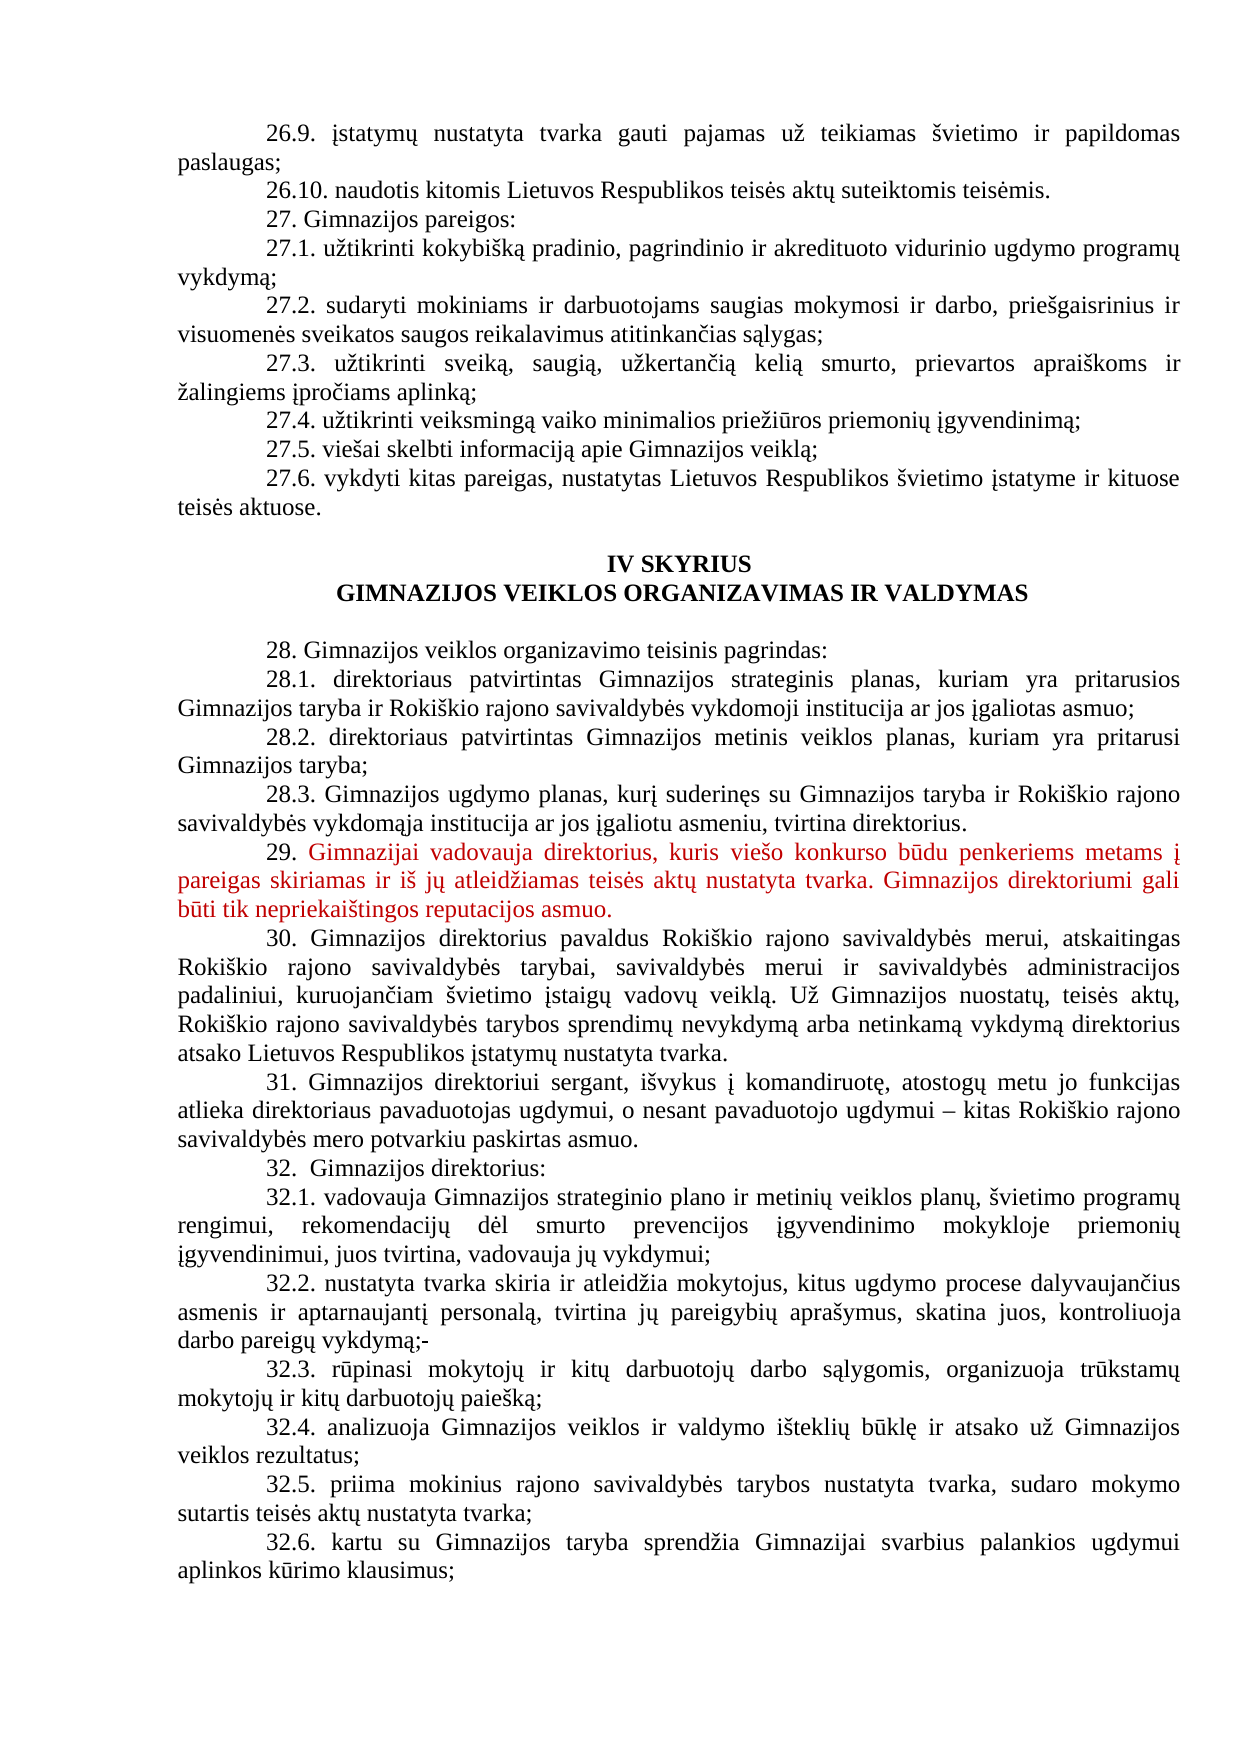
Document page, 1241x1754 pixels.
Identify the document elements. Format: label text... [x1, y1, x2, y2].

text IV SKYRIUS [177, 549, 1181, 578]
text 27.2. sudaryti mokiniams ir darbuotojams saugias mokymosi ir darbo, priešgaisrinius ir visuomenės sveikatos saugos reikalavimus atitinkančias sąlygas; [177, 291, 1181, 348]
text 26.10. naudotis kitomis Lietuvos Respublikos teisės aktų suteiktomis teisėmis. [177, 176, 1181, 204]
text 32.1. vadovauja Gimnazijos strateginio plano ir metinių veiklos planų, švietimo programų rengimui, rekomendacijų dėl smurto prevencijos įgyvendinimo mokykloje priemonių įgyvendinimui, juos tvirtina, vadovauja jų vykdymui; [177, 1182, 1181, 1268]
text 28. Gimnazijos veiklos organizavimo teisinis pagrindas: [177, 636, 1181, 664]
text 32.5. priima mokinius rajono savivaldybės tarybos nustatyta tvarka, sudaro mokymo sutartis teisės aktų nustatyta tvarka; [177, 1469, 1181, 1527]
text 27.1. užtikrinti kokybišką pradinio, pagrindinio ir akredituoto vidurinio ugdymo programų vykdymą; [177, 233, 1181, 291]
text 30. Gimnazijos direktorius pavaldus Rokiškio rajono savivaldybės merui, atskaitingas Rokiškio rajono savivaldybės tarybai, savivaldybės merui ir savivaldybės administracijos padaliniui, kuruojančiam švietimo įstaigų vadovų veiklą. Už Gimnazijos nuostatų, teisės aktų, Rokiškio rajono savivaldybės tarybos sprendimų nevykdymą arba netinkamą vykdymą direktorius atsako Lietuvos Respublikos įstatymų nustatyta tvarka. [177, 923, 1181, 1067]
text 27.4. užtikrinti veiksmingą vaiko minimalios priežiūros priemonių įgyvendinimą; [177, 406, 1181, 434]
text 29. Gimnazijai vadovauja direktorius, kuris viešo konkurso būdu penkeriems metams į pareigas skiriamas ir iš jų atleidžiamas teisės aktų nustatyta tvarka. Gimnazijos direktoriumi gali būti tik nepriekaištingos reputacijos asmuo. [177, 837, 1181, 923]
text GIMNAZIJOS VEIKLOS ORGANIZAVIMAS IR VALDYMAS [177, 578, 1181, 607]
text 28.3. Gimnazijos ugdymo planas, kurį suderinęs su Gimnazijos taryba ir Rokiškio rajono savivaldybės vykdomąja institucija ar jos įgaliotu asmeniu, tvirtina direktorius. [177, 779, 1181, 837]
text 26.9. įstatymų nustatyta tvarka gauti pajamas už teikiamas švietimo ir papildomas paslaugas; [177, 118, 1181, 176]
text 32.4. analizuoja Gimnazijos veiklos ir valdymo išteklių būklę ir atsako už Gimnazijos veiklos rezultatus; [177, 1412, 1181, 1469]
text 32. Gimnazijos direktorius: [177, 1153, 1181, 1182]
text 32.3. rūpinasi mokytojų ir kitų darbuotojų darbo sąlygomis, organizuoja trūkstamų mokytojų ir kitų darbuotojų paiešką; [177, 1354, 1181, 1412]
text 28.2. direktoriaus patvirtintas Gimnazijos metinis veiklos planas, kuriam yra pritarusi Gimnazijos taryba; [177, 722, 1181, 779]
text 31. Gimnazijos direktoriui sergant, išvykus į komandiruotę, atostogų metu jo funkcijas atlieka direktoriaus pavaduotojas ugdymui, o nesant pavaduotojo ugdymui – kitas Rokiškio rajono savivaldybės mero potvarkiu paskirtas asmuo. [177, 1067, 1181, 1153]
text 28.1. direktoriaus patvirtintas Gimnazijos strateginis planas, kuriam yra pritarusios Gimnazijos taryba ir Rokiškio rajono savivaldybės vykdomoji institucija ar jos įgaliotas asmuo; [177, 664, 1181, 722]
text 27.3. užtikrinti sveiką, saugią, užkertančią kelią smurto, prievartos apraiškoms ir žalingiems įpročiams aplinką; [177, 348, 1181, 406]
text 32.6. kartu su Gimnazijos taryba sprendžia Gimnazijai svarbius palankios ugdymui aplinkos kūrimo klausimus; [177, 1527, 1181, 1584]
text 32.2. nustatyta tvarka skiria ir atleidžia mokytojus, kitus ugdymo procese dalyvaujančius asmenis ir aptarnaujantį personalą, tvirtina jų pareigybių aprašymus, skatina juos, kontroliuoja darbo pareigų vykdymą; [177, 1268, 1181, 1354]
text 27.5. viešai skelbti informaciją apie Gimnazijos veiklą; [177, 434, 1181, 463]
text 27.6. vykdyti kitas pareigas, nustatytas Lietuvos Respublikos švietimo įstatyme ir kituose teisės aktuose. [177, 463, 1181, 521]
text 27. Gimnazijos pareigos: [177, 204, 1181, 233]
